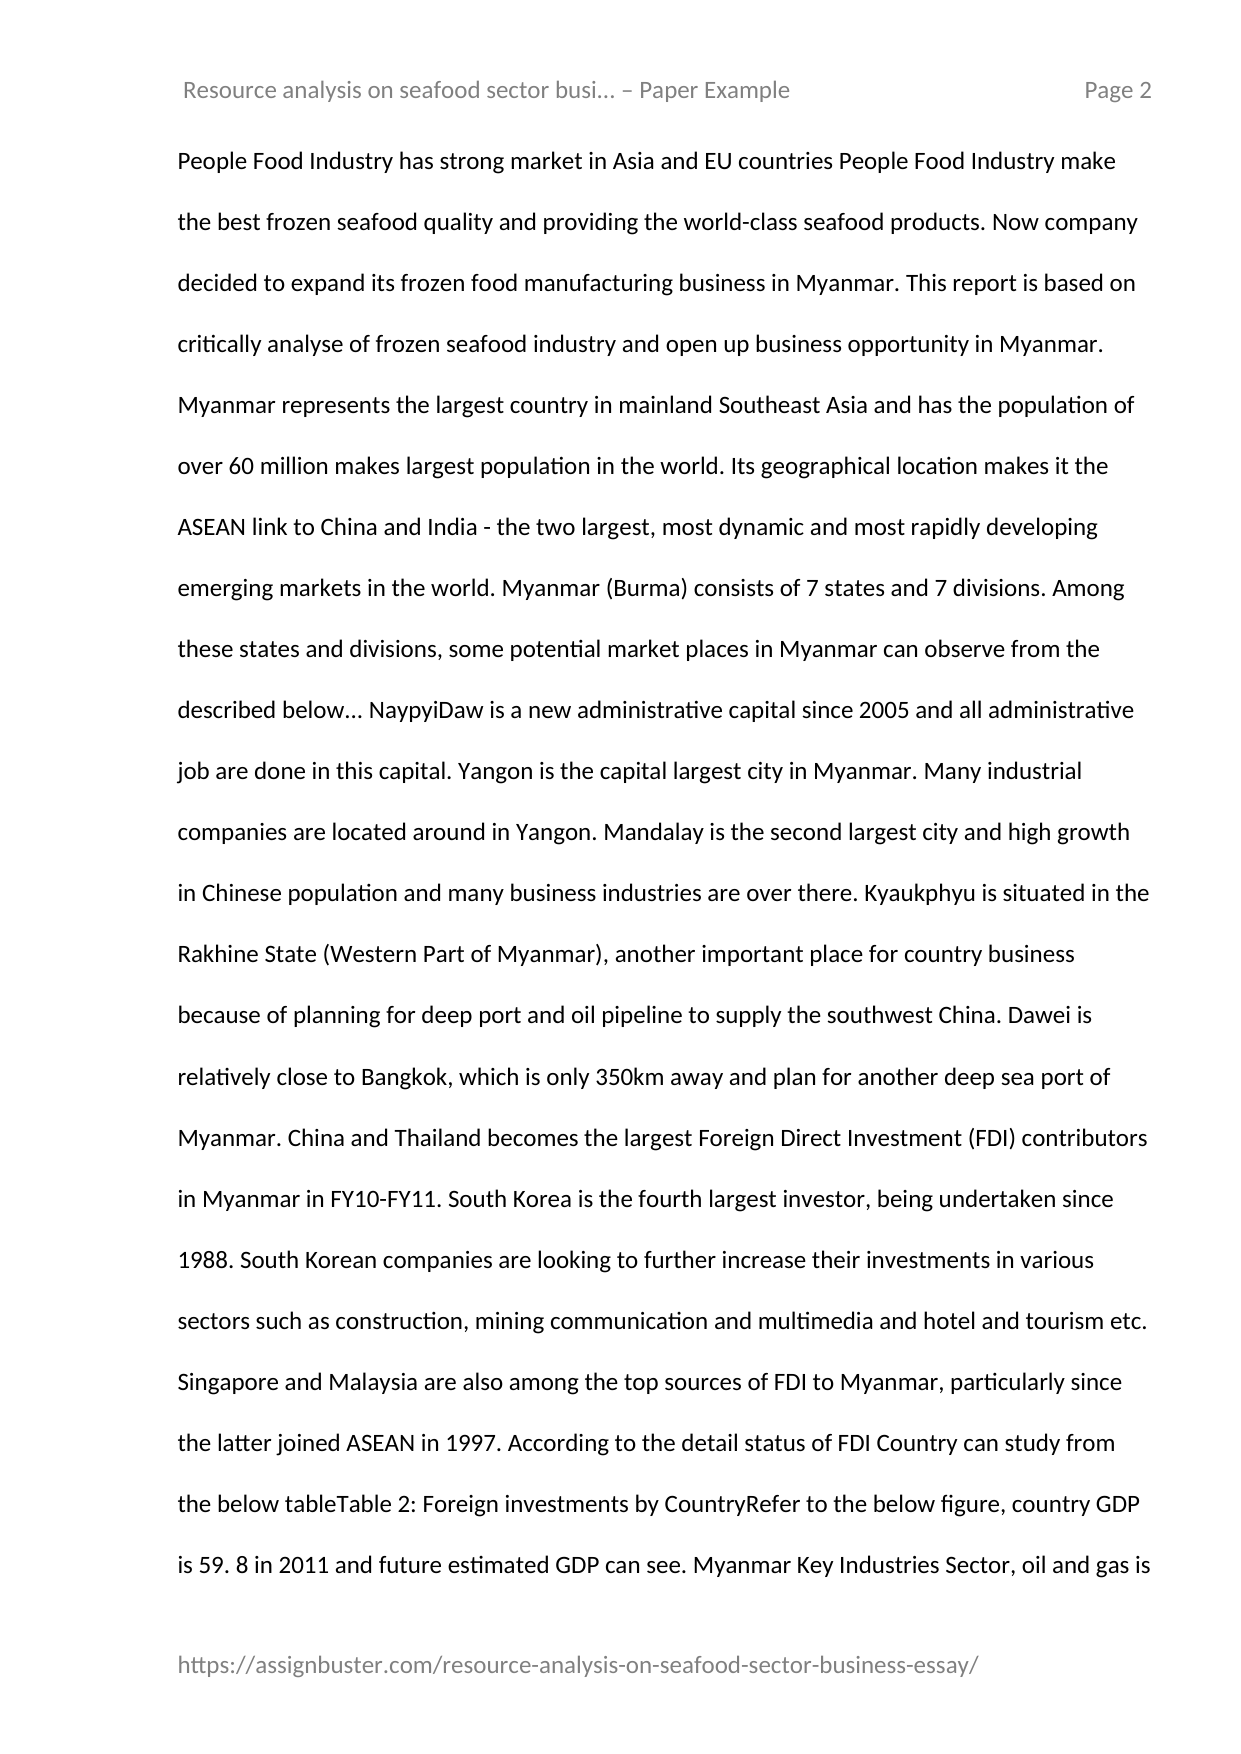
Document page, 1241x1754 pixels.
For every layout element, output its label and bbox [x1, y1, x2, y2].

text [177, 145, 1152, 1579]
